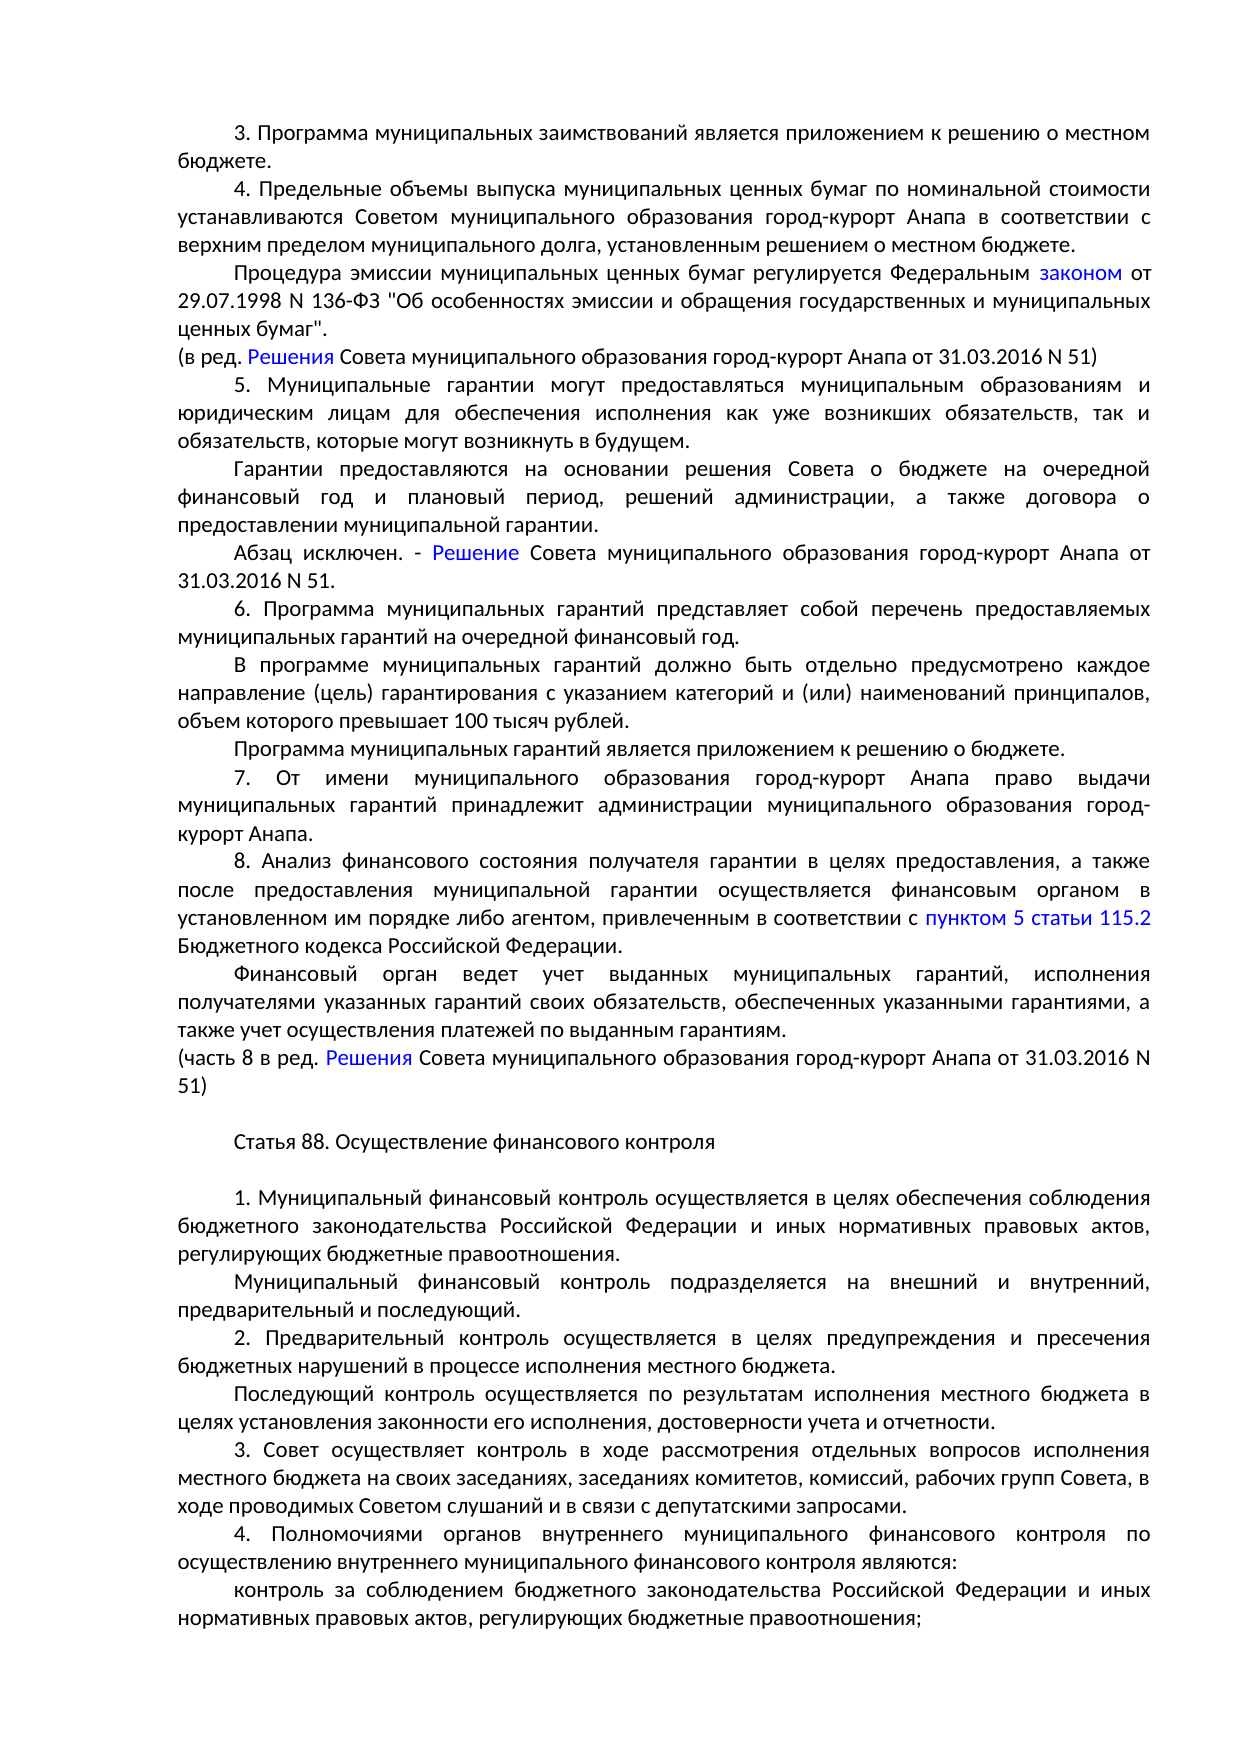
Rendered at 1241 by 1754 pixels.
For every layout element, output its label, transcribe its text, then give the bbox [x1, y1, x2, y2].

text контроль за соблюдением бюджетного законодательства Российской Федерации и иных нормативных правовых актов, регулирующих бюджетные правоотношения; [177, 1575, 1152, 1631]
text Последующий контроль осуществляется по результатам исполнения местного бюджета в целях установления законности его исполнения, достоверности учета и отчетности. [177, 1379, 1152, 1435]
text 3. Совет осуществляет контроль в ходе рассмотрения отдельных вопросов исполнения местного бюджета на своих заседаниях, заседаниях комитетов, комиссий, рабочих групп Совета, в ходе проводимых Советом слушаний и в связи с депутатскими запросами. [177, 1435, 1152, 1519]
text 4. Полномочиями органов внутреннего муниципального финансового контроля по осуществлению внутреннего муниципального финансового контроля являются: [177, 1519, 1152, 1575]
text Абзац исключен. - Решение Совета муниципального образования город-курорт Анапа от 31.03.2016 N 51. [177, 538, 1152, 594]
text (в ред. Решения Совета муниципального образования город-курорт Анапа от 31.03.2016 N 51) [177, 342, 1152, 370]
text 4. Предельные объемы выпуска муниципальных ценных бумаг по номинальной стоимости устанавливаются Советом муниципального образования город-курорт Анапа в соответствии с верхним пределом муниципального долга, установленным решением о местном бюджете. [177, 174, 1152, 258]
text 7. От имени муниципального образования город-курорт Анапа право выдачи муниципальных гарантий принадлежит администрации муниципального образования город-курорт Анапа. [177, 763, 1152, 847]
text Гарантии предоставляются на основании решения Совета о бюджете на очередной финансовый год и плановый период, решений администрации, а также договора о предоставлении муниципальной гарантии. [177, 454, 1152, 538]
text (часть 8 в ред. Решения Совета муниципального образования город-курорт Анапа от 31.03.2016 N 51) [177, 1043, 1152, 1099]
text Муниципальный финансовый контроль подразделяется на внешний и внутренний, предварительный и последующий. [177, 1267, 1152, 1323]
text Процедура эмиссии муниципальных ценных бумаг регулируется Федеральным законом от 29.07.1998 N 136-ФЗ "Об особенностях эмиссии и обращения государственных и муниципальных ценных бумаг". [177, 258, 1152, 342]
text 1. Муниципальный финансовый контроль осуществляется в целях обеспечения соблюдения бюджетного законодательства Российской Федерации и иных нормативных правовых актов, регулирующих бюджетные правоотношения. [177, 1183, 1152, 1267]
text 5. Муниципальные гарантии могут предоставляться муниципальным образованиям и юридическим лицам для обеспечения исполнения как уже возникших обязательств, так и обязательств, которые могут возникнуть в будущем. [177, 370, 1152, 454]
text 2. Предварительный контроль осуществляется в целях предупреждения и пресечения бюджетных нарушений в процессе исполнения местного бюджета. [177, 1323, 1152, 1379]
text В программе муниципальных гарантий должно быть отдельно предусмотрено каждое направление (цель) гарантирования с указанием категорий и (или) наименований принципалов, объем которого превышает 100 тысяч рублей. [177, 651, 1152, 734]
text 6. Программа муниципальных гарантий представляет собой перечень предоставляемых муниципальных гарантий на очередной финансовый год. [177, 594, 1152, 651]
text Статья 88. Осуществление финансового контроля [177, 1127, 1152, 1155]
text Финансовый орган ведет учет выданных муниципальных гарантий, исполнения получателями указанных гарантий своих обязательств, обеспеченных указанными гарантиями, а также учет осуществления платежей по выданным гарантиям. [177, 959, 1152, 1043]
text Программа муниципальных гарантий является приложением к решению о бюджете. [177, 734, 1152, 763]
text 8. Анализ финансового состояния получателя гарантии в целях предоставления, а также после предоставления муниципальной гарантии осуществляется финансовым органом в установленном им порядке либо агентом, привлеченным в соответствии с пунктом 5 статьи 115.2 Бюджетного кодекса Российской Федерации. [177, 847, 1152, 959]
text 3. Программа муниципальных заимствований является приложением к решению о местном бюджете. [177, 118, 1152, 174]
